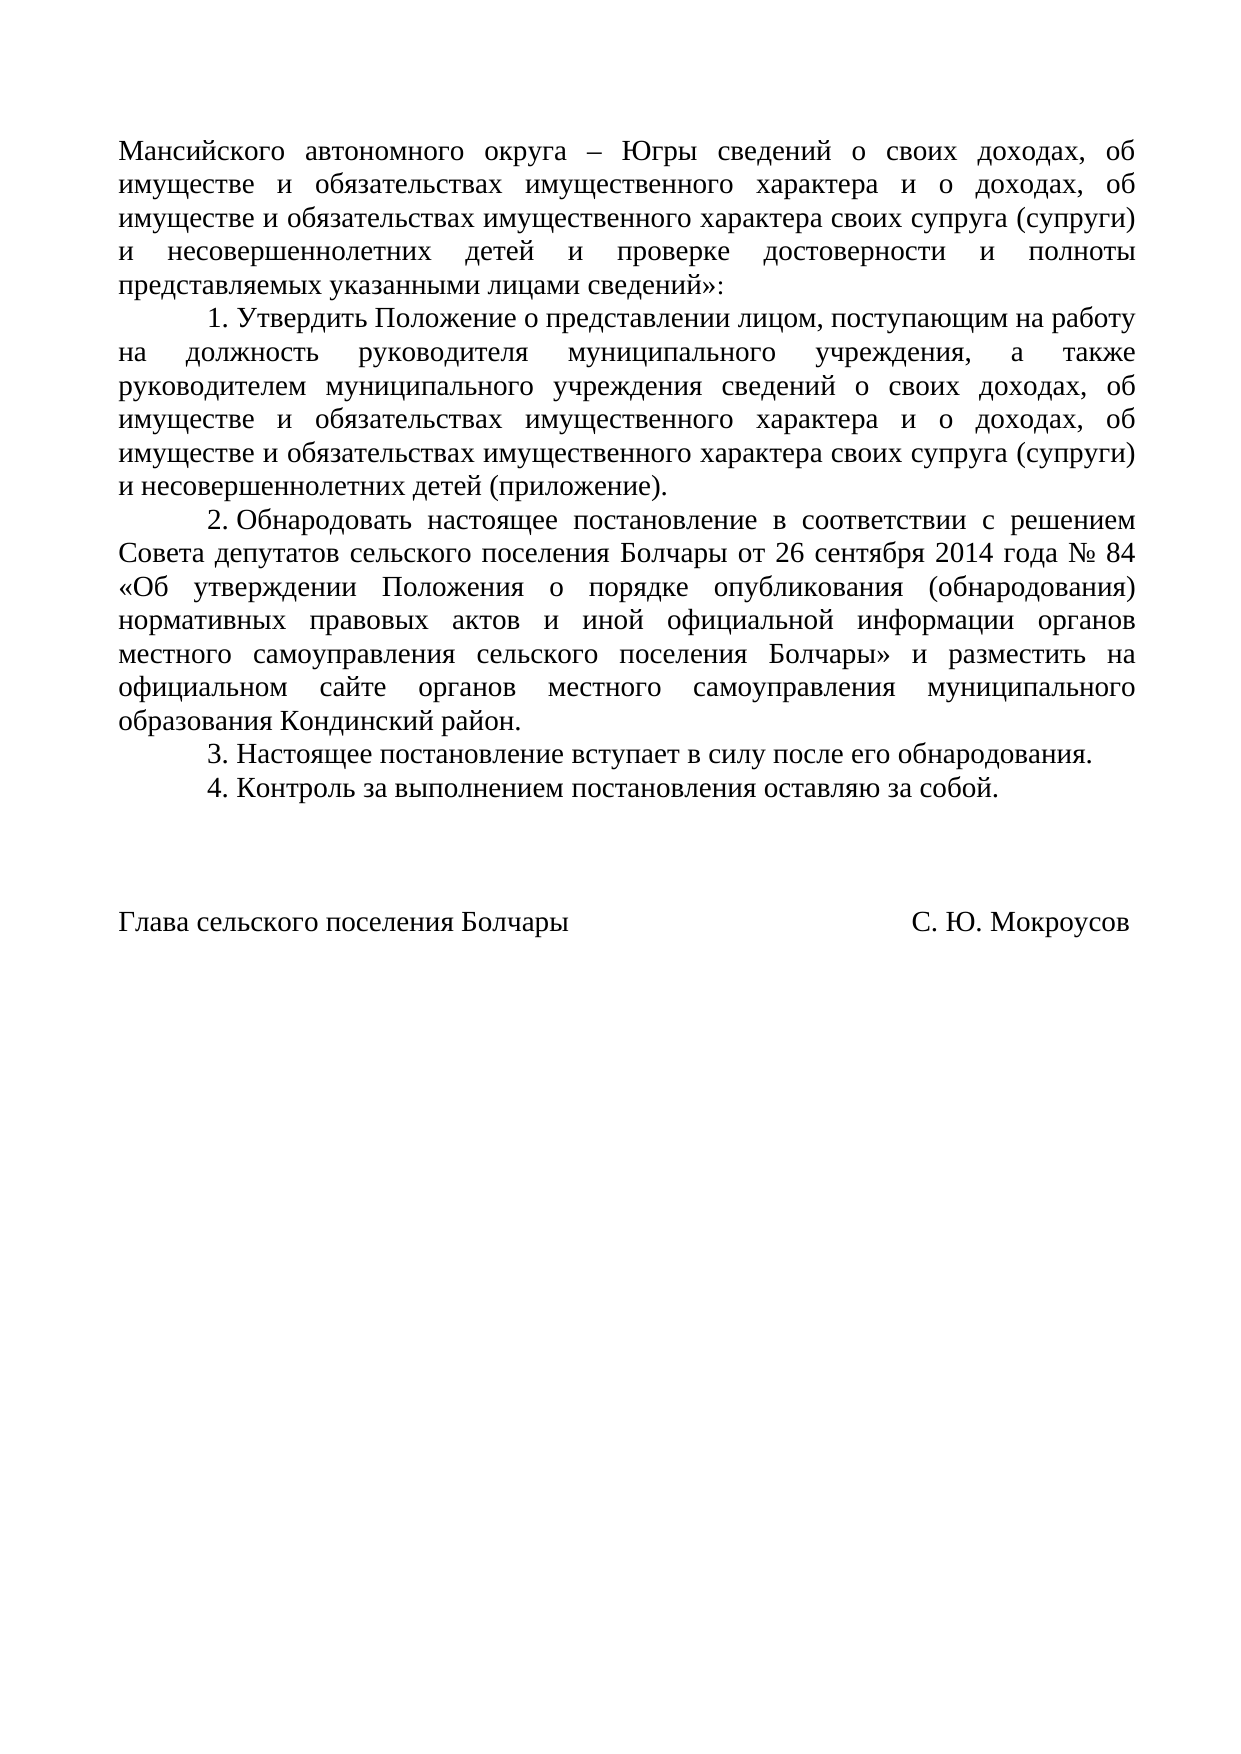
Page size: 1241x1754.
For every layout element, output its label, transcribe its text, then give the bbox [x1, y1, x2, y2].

list Обнародовать настоящее постановление в соответствии с решением Совета депутатов сельского поселения Болчары от 26 сентября 2014 года № 84 «Об утверждении Положения о порядке опубликования (обнародования) нормативных правовых актов и иной официальной информации органов местного самоуправления сельского поселения Болчары» и разместить на официальном сайте органов местного самоуправления муниципального образования Кондинский район. [118, 502, 1137, 737]
list Настоящее постановление вступает в силу после его обнародования. [118, 737, 1137, 770]
list Контроль за выполнением постановления оставляю за собой. [118, 770, 1137, 804]
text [118, 133, 1137, 301]
list Утвердить Положение о представлении лицом, поступающим на работу на должность руководителя муниципального учреждения, а также руководителем муниципального учреждения сведений о своих доходах, об имуществе и обязательствах имущественного характера и о доходах, об имуществе и обязательствах имущественного характера своих супруга (супруги) и несовершеннолетних детей (приложение). [118, 301, 1137, 502]
text Глава сельского поселения Болчары С. Ю. Мокроусов [118, 904, 1137, 938]
